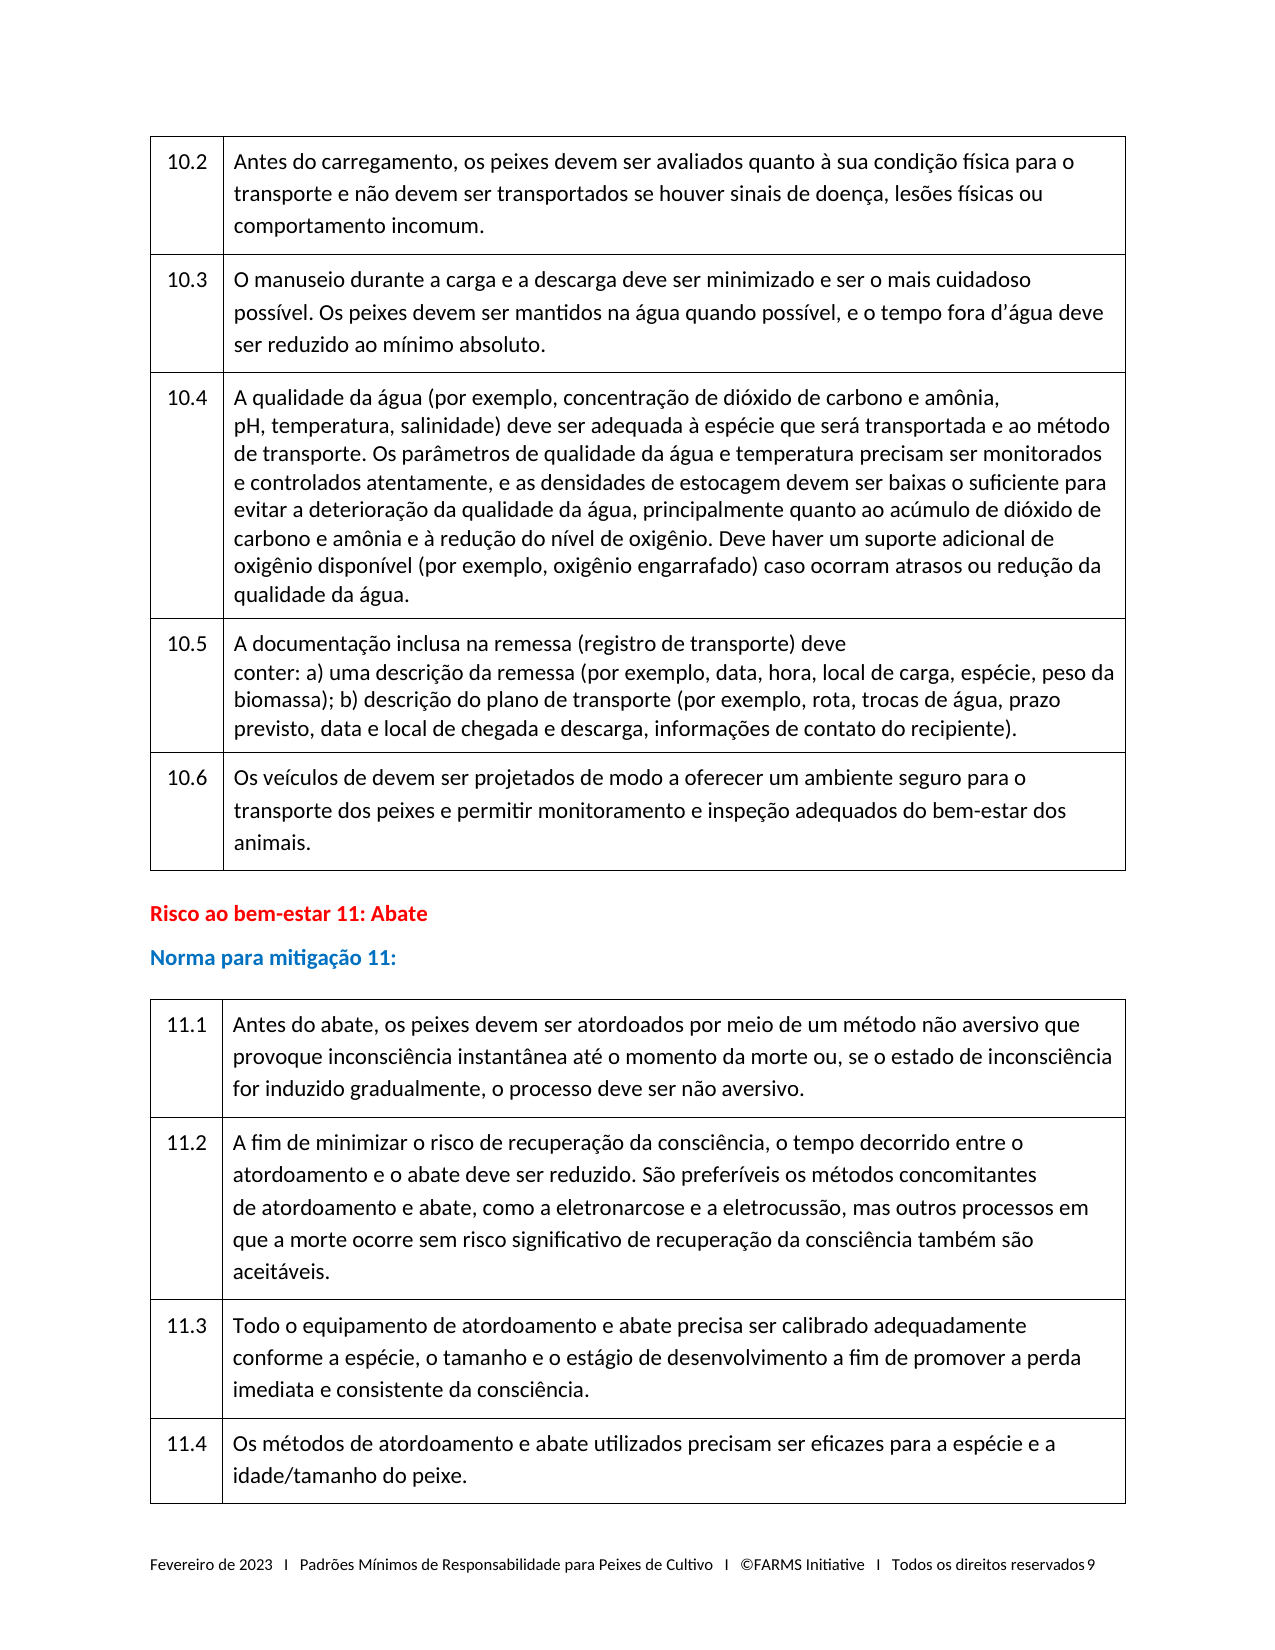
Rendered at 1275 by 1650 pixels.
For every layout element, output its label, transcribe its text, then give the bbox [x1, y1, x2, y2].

table_cell 11.4 [151, 1419, 222, 1503]
table_cell 10.3 [151, 255, 223, 372]
text Norma para mitigação 11: [150, 943, 1125, 971]
table_cell Os métodos de atordoamento e abate utilizados precisam ser eficazes para a espécie e a idade/tamanho do peixe. [223, 1419, 1125, 1503]
table_cell Todo o equipamento de atordoamento e abate precisa ser calibrado adequadamente conforme a espécie, o tamanho e o estágio de desenvolvimento a fim de promover a perda imediata e consistente da consciência. [223, 1300, 1125, 1417]
table_header Antes do abate, os peixes devem ser atordoados por meio de um método não aversivo que provoque inconsciência instantânea até o momento da morte ou, se o estado de inconsciência for induzido gradualmente, o processo deve ser não aversivo. [223, 1000, 1125, 1117]
table_cell 10.2 [151, 137, 223, 254]
table_cell A documentação inclusa na remessa (registro de transporte) deve conter: a) uma descrição da remessa (por exemplo, data, hora, local de carga, espécie, peso da biomassa); b) descrição do plano de transporte (por exemplo, rota, trocas de água, prazo previsto, data e local de chegada e descarga, informações de contato do recipiente). [224, 619, 1125, 752]
table_cell A qualidade da água (por exemplo, concentração de dióxido de carbono e amônia, pH, temperatura, salinidade) deve ser adequada à espécie que será transportada e ao método de transporte. Os parâmetros de qualidade da água e temperatura precisam ser monitorados e controlados atentamente, e as densidades de estocagem devem ser baixas o suficiente para evitar a deterioração da qualidade da água, principalmente quanto ao acúmulo de dióxido de carbono e amônia e à redução do nível de oxigênio. Deve haver um suporte adicional de oxigênio disponível (por exemplo, oxigênio engarrafado) caso ocorram atrasos ou redução da qualidade da água. [224, 373, 1125, 618]
table_cell A fim de minimizar o risco de recuperação da consciência, o tempo decorrido entre o atordoamento e o abate deve ser reduzido. São preferíveis os métodos concomitantes de atordoamento e abate, como a eletronarcose e a eletrocussão, mas outros processos em que a morte ocorre sem risco significativo de recuperação da consciência também são aceitáveis. [223, 1118, 1125, 1299]
text Risco ao bem-estar 11: Abate [150, 899, 1125, 927]
table_header 11.1 [151, 1000, 222, 1117]
table_cell 10.4 [151, 373, 223, 618]
table_cell 11.2 [151, 1118, 222, 1299]
table_cell 10.5 [151, 619, 223, 752]
table_cell Antes do carregamento, os peixes devem ser avaliados quanto à sua condição física para o transporte e não devem ser transportados se houver sinais de doença, lesões físicas ou comportamento incomum. [224, 137, 1125, 254]
table_cell 10.6 [151, 753, 223, 870]
table_cell 11.3 [151, 1300, 222, 1417]
table_cell Os veículos de devem ser projetados de modo a oferecer um ambiente seguro para o transporte dos peixes e permitir monitoramento e inspeção adequados do bem-estar dos animais. [224, 753, 1125, 870]
table_cell O manuseio durante a carga e a descarga deve ser minimizado e ser o mais cuidadoso possível. Os peixes devem ser mantidos na água quando possível, e o tempo fora d’água deve ser reduzido ao mínimo absoluto. [224, 255, 1125, 372]
